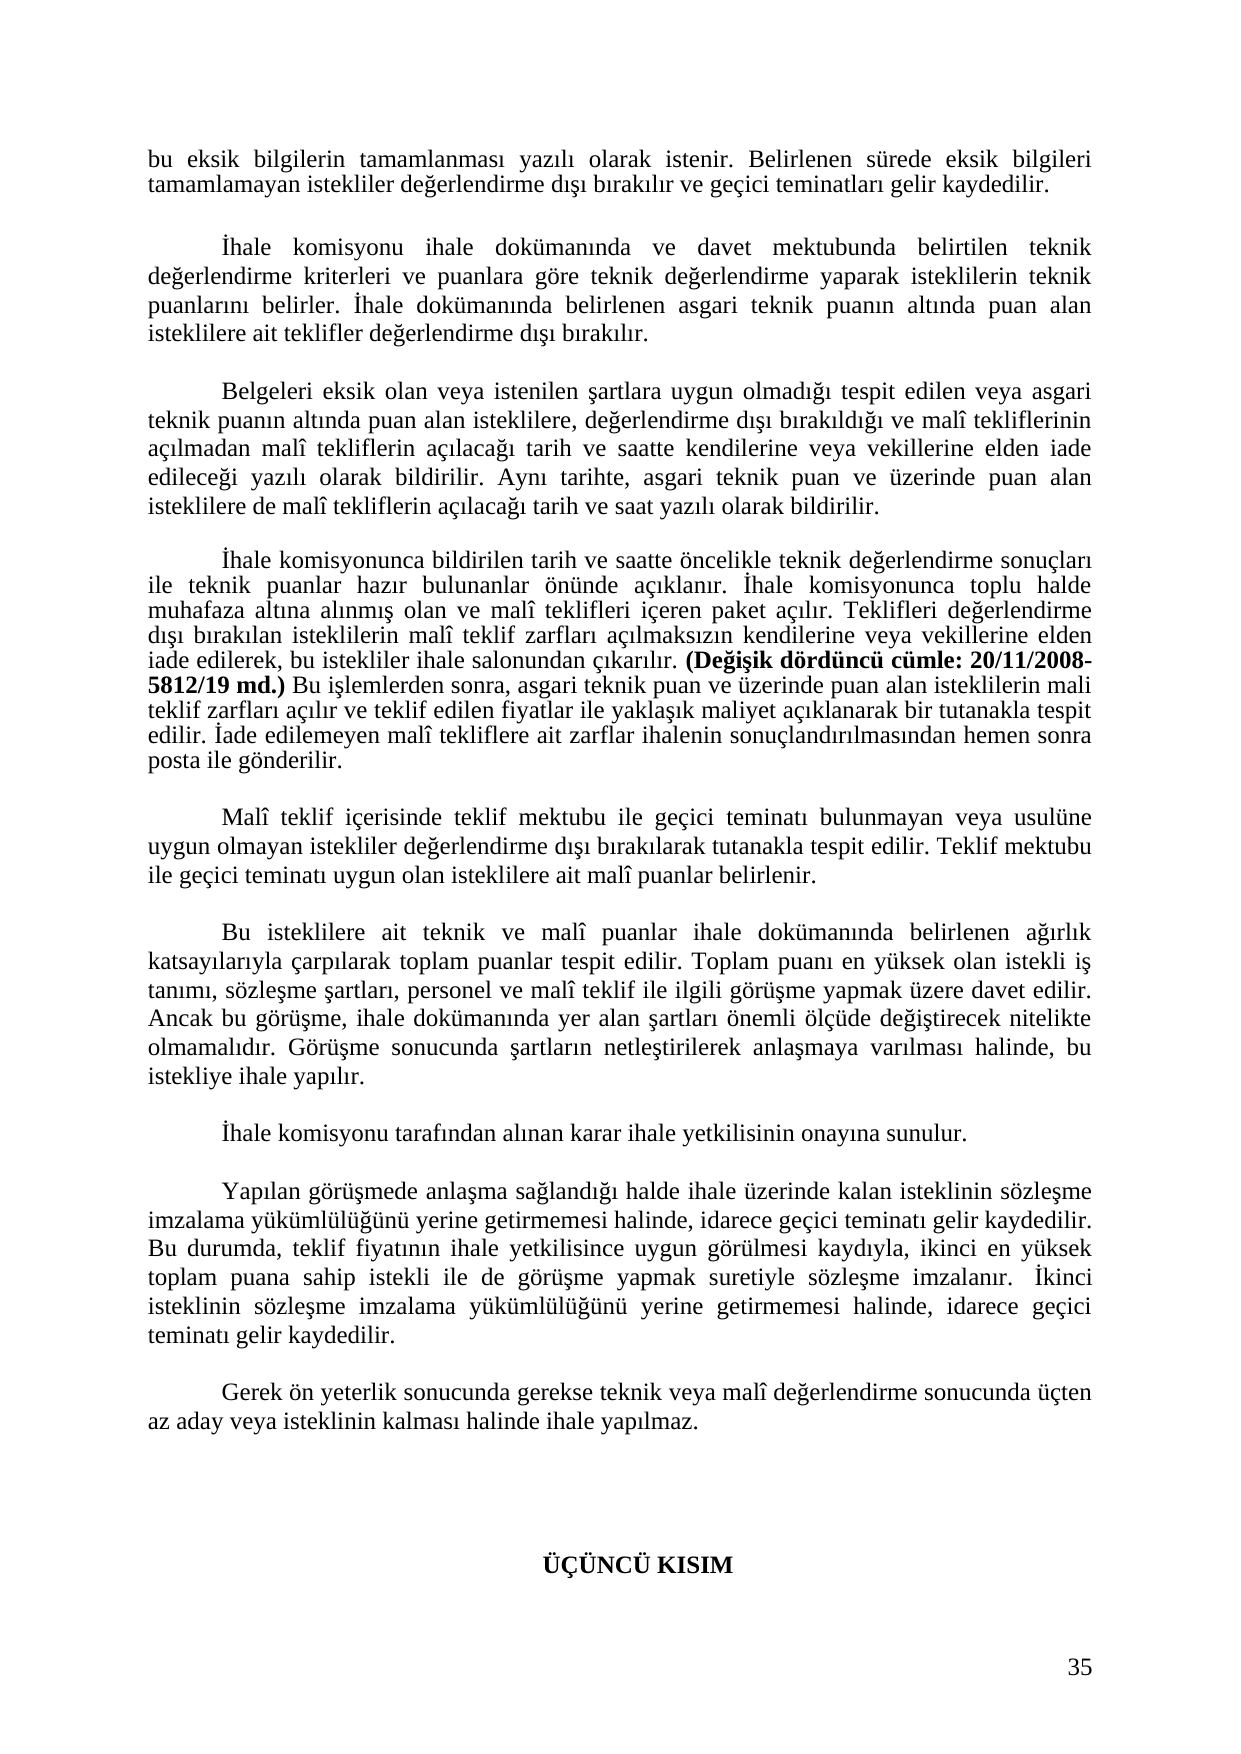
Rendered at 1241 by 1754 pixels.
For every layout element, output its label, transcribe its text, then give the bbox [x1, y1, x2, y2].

text Yapılan görüşmede anlaşma sağlandığı halde ihale üzerinde kalan isteklinin sözleşme imzalama yükümlülüğünü yerine getirmemesi halinde, idarece geçici teminatı gelir kaydedilir. Bu durumda, teklif fiyatının ihale yetkilisince uygun görülmesi kaydıyla, ikinci en yüksek toplam puana sahip istekli ile de görüşme yapmak suretiyle sözleşme imzalanır. İkinci isteklinin sözleşme imzalama yükümlülüğünü yerine getirmemesi halinde, idarece geçici teminatı gelir kaydedilir. [148, 1176, 1093, 1348]
text ÜÇÜNCÜ KISIM [148, 1550, 1093, 1578]
text Belgeleri eksik olan veya istenilen şartlara uygun olmadığı tespit edilen veya asgari teknik puanın altında puan alan isteklilere, değerlendirme dışı bırakıldığı ve malî tekliflerinin açılmadan malî tekliflerin açılacağı tarih ve saatte kendilerine veya vekillerine elden iade edileceği yazılı olarak bildirilir. Aynı tarihte, asgari teknik puan ve üzerinde puan alan isteklilere de malî tekliflerin açılacağı tarih ve saat yazılı olarak bildirilir. [148, 376, 1093, 520]
text İhale komisyonu tarafından alınan karar ihale yetkilisinin onayına sunulur. [148, 1118, 1093, 1147]
text Gerek ön yeterlik sonucunda gerekse teknik veya malî değerlendirme sonucunda üçten az aday veya isteklinin kalması halinde ihale yapılmaz. [148, 1377, 1093, 1435]
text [148, 148, 1093, 198]
text Bu isteklilere ait teknik ve malî puanlar ihale dokümanında belirlenen ağırlık katsayılarıyla çarpılarak toplam puanlar tespit edilir. Toplam puanı en yüksek olan istekli iş tanımı, sözleşme şartları, personel ve malî teklif ile ilgili görüşme yapmak üzere davet edilir. Ancak bu görüşme, ihale dokümanında yer alan şartları önemli ölçüde değiştirecek nitelikte olmamalıdır. Görüşme sonucunda şartların netleştirilerek anlaşmaya varılması halinde, bu istekliye ihale yapılır. [148, 917, 1093, 1090]
text Malî teklif içerisinde teklif mektubu ile geçici teminatı bulunmayan veya usulüne uygun olmayan istekliler değerlendirme dışı bırakılarak tutanakla tespit edilir. Teklif mektubu ile geçici teminatı uygun olan isteklilere ait malî puanlar belirlenir. [148, 802, 1093, 888]
text İhale komisyonunca bildirilen tarih ve saatte öncelikle teknik değerlendirme sonuçları ile teknik puanlar hazır bulunanlar önünde açıklanır. İhale komisyonunca toplu halde muhafaza altına alınmış olan ve malî teklifleri içeren paket açılır. Teklifleri değerlendirme dışı bırakılan isteklilerin malî teklif zarfları açılmaksızın kendilerine veya vekillerine elden iade edilerek, bu istekliler ihale salonundan çıkarılır. (Değişik dördüncü cümle: 20/11/2008-5812/19 md.) Bu işlemlerden sonra, asgari teknik puan ve üzerinde puan alan isteklilerin mali teklif zarfları açılır ve teklif edilen fiyatlar ile yaklaşık maliyet açıklanarak bir tutanakla tespit edilir. İade edilemeyen malî tekliflere ait zarflar ihalenin sonuçlandırılmasından hemen sonra posta ile gönderilir. [148, 548, 1093, 773]
text İhale komisyonu ihale dokümanında ve davet mektubunda belirtilen teknik değerlendirme kriterleri ve puanlara göre teknik değerlendirme yaparak isteklilerin teknik puanlarını belirler. İhale dokümanında belirlenen asgari teknik puanın altında puan alan isteklilere ait teklifler değerlendirme dışı bırakılır. [148, 232, 1093, 347]
